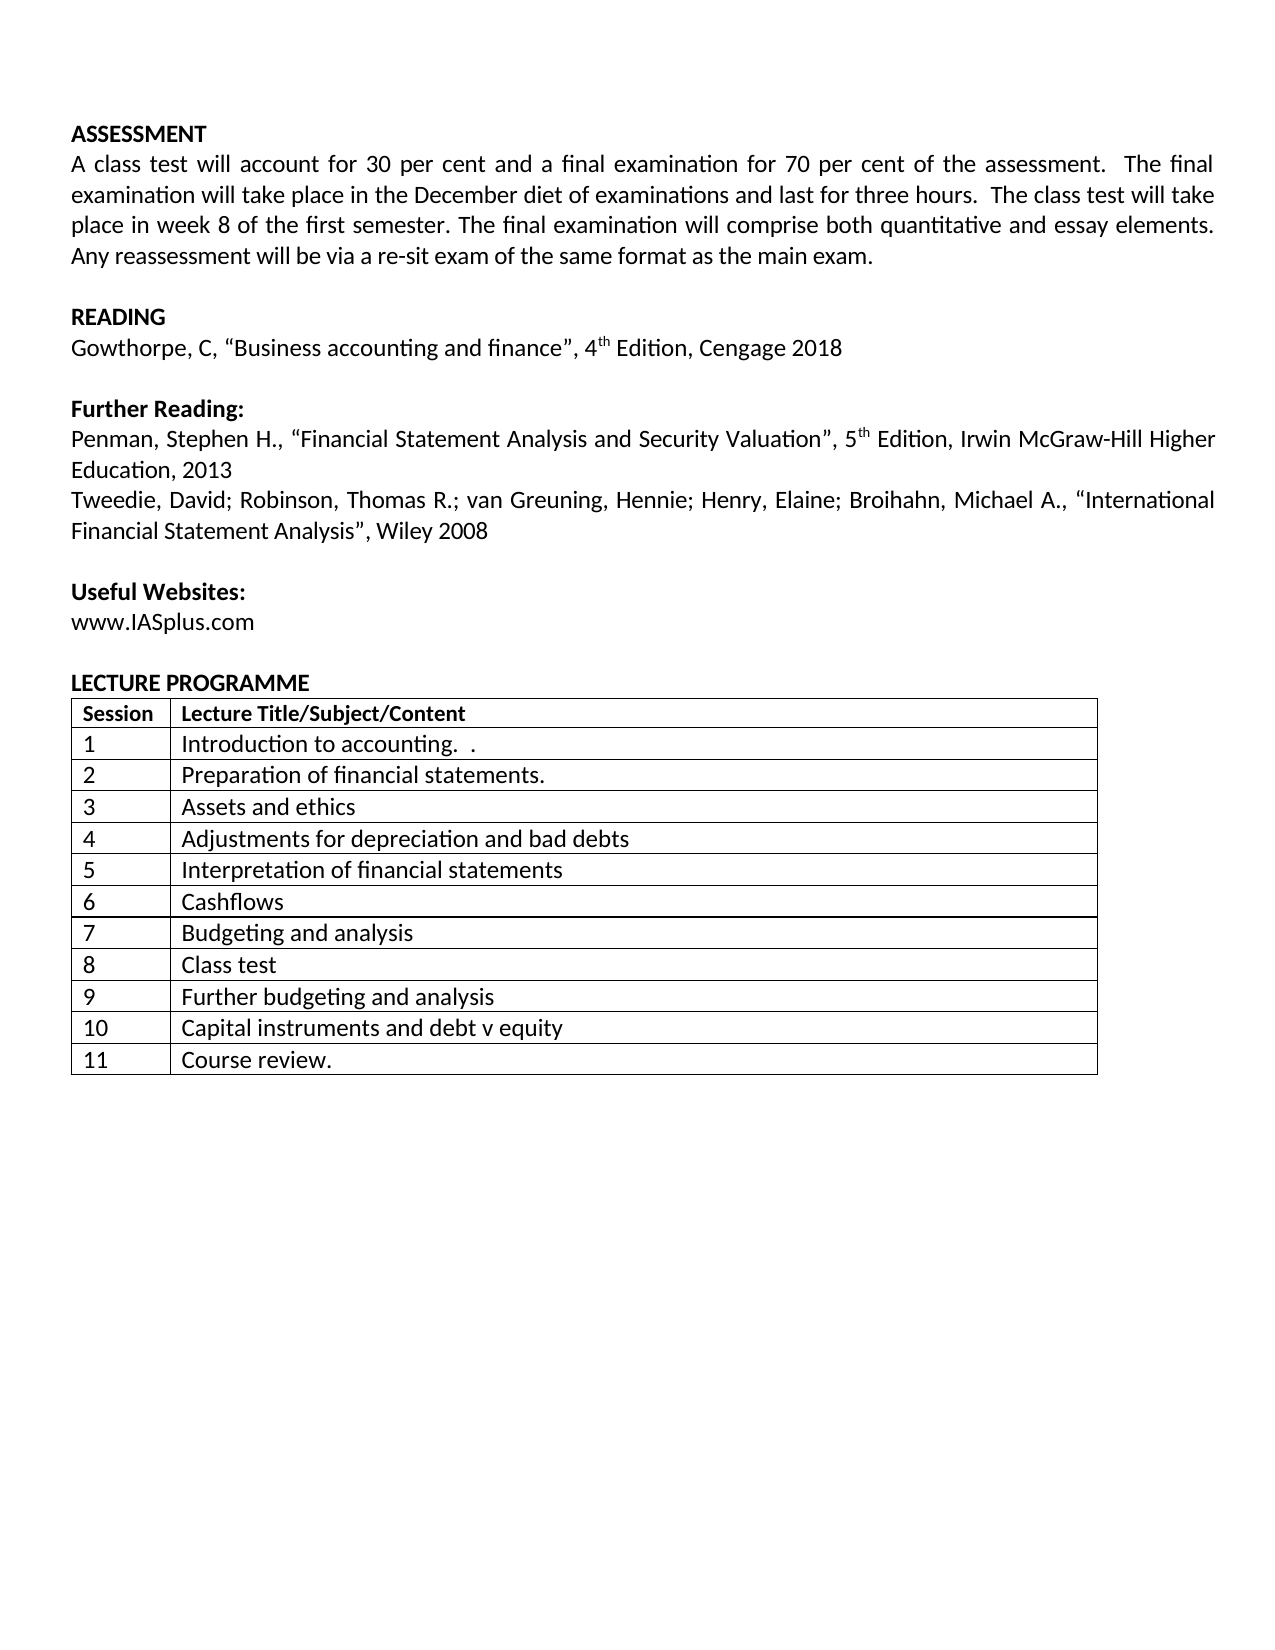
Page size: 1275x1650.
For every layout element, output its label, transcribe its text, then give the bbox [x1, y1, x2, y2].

text Useful Websites: [71, 576, 1216, 606]
table_cell 5 [72, 854, 170, 885]
table_cell 8 [72, 949, 170, 979]
table_cell 4 [72, 823, 170, 853]
table_cell 2 [72, 760, 170, 790]
table_cell 1 [72, 728, 170, 759]
table_cell Preparation of financial statements. [171, 760, 1097, 790]
table_cell Interpretation of financial statements [171, 854, 1097, 885]
table_cell Adjustments for depreciation and bad debts [171, 823, 1097, 853]
text ASSESSMENT [71, 118, 1216, 149]
text Penman, Stephen H., “Financial Statement Analysis and Security Valuation”, 5th Edition, Irwin McGraw-Hill Higher Education, 2013 [71, 423, 1216, 484]
text Gowthorpe, C, “Business accounting and finance”, 4th Edition, Cengage 2018 [71, 332, 1213, 362]
table_header Lecture Title/Subject/Content [171, 699, 1097, 727]
table_cell 7 [72, 918, 170, 948]
text www.IASplus.com [71, 606, 1216, 637]
table_cell 3 [72, 791, 170, 822]
table_cell 9 [72, 981, 170, 1011]
text READING [71, 301, 1216, 332]
text Further Reading: [71, 393, 1213, 423]
table_cell Introduction to accounting. . [171, 728, 1097, 759]
table_cell 10 [72, 1012, 170, 1043]
table_header Session [72, 699, 170, 727]
table_cell Course review. [171, 1044, 1097, 1074]
table_cell Class test [171, 949, 1097, 979]
text Tweedie, David; Robinson, Thomas R.; van Greuning, Hennie; Henry, Elaine; Broihahn, Michael A., “International Financial Statement Analysis”, Wiley 2008 [71, 484, 1216, 545]
subtitle LECTURE PROGRAMME [71, 667, 1216, 698]
table_cell Assets and ethics [171, 791, 1097, 822]
table_cell 6 [72, 886, 170, 916]
table_cell 11 [72, 1044, 170, 1074]
table_cell Cashflows [171, 886, 1097, 916]
table_cell Further budgeting and analysis [171, 981, 1097, 1011]
table_cell Budgeting and analysis [171, 918, 1097, 948]
text A class test will account for 30 per cent and a final examination for 70 per cent of the assessment. The final examination will take place in the December diet of examinations and last for three hours. The class test will take place in week 8 of the first semester. The final examination will comprise both quantitative and essay elements. Any reassessment will be via a re-sit exam of the same format as the main exam. [71, 149, 1216, 271]
table_cell Capital instruments and debt v equity [171, 1012, 1097, 1043]
